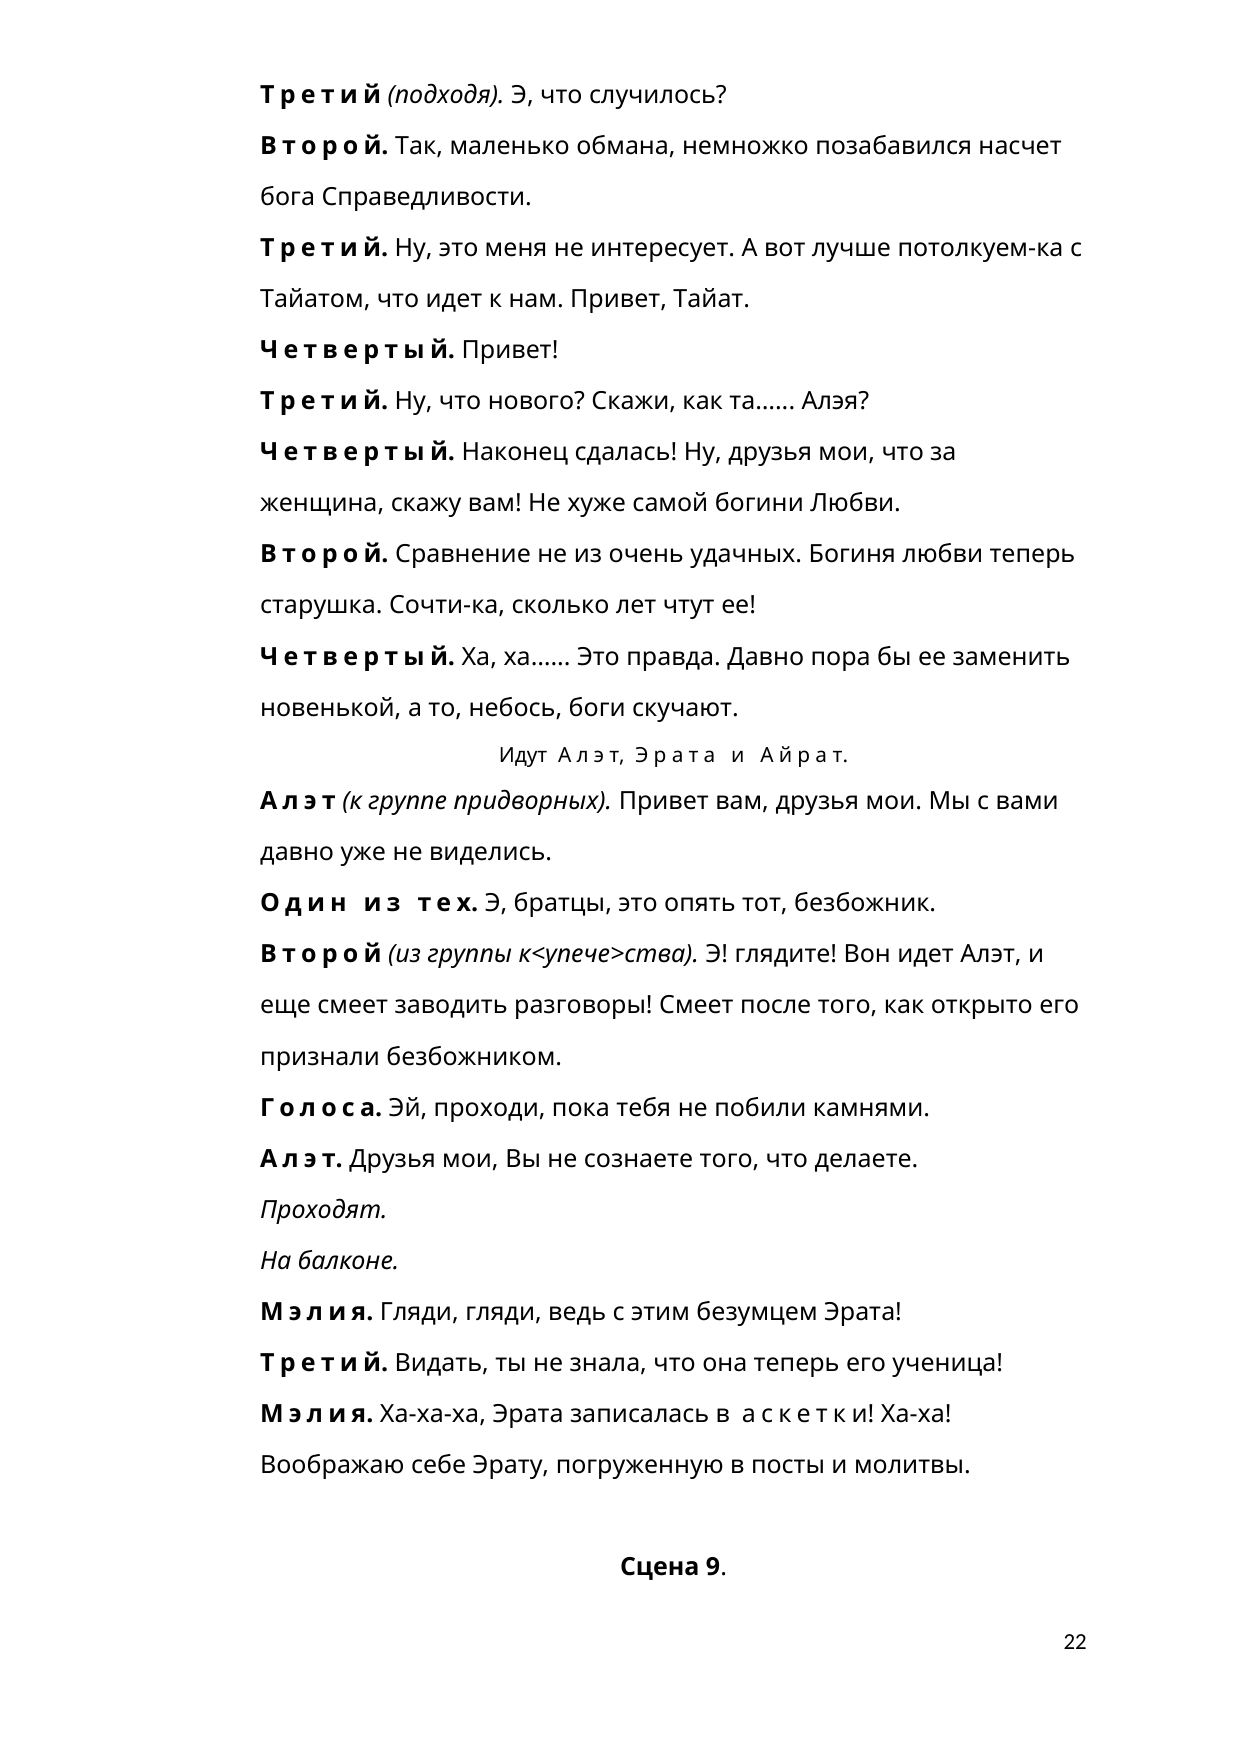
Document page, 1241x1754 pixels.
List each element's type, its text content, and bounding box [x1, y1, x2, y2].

text Идут Алэт, Эрата и Айрат. [260, 740, 1087, 769]
text Алэт. Друзья мои, Вы не сознаете того, что делаете. [260, 1140, 1087, 1174]
text Голоса. Эй, проходи, пока тебя не побили камнями. [260, 1089, 1087, 1123]
text Третий (подходя). Э, что случилось? [260, 77, 1087, 111]
text Проходят. [260, 1191, 1087, 1225]
text Второй. Сравнение не из очень удачных. Богиня любви теперь старушка. Сочти-ка, сколько лет чтут ее! [260, 536, 1087, 621]
text Четвертый. Привет! [260, 332, 1087, 366]
text Мэлия. Гляди, гляди, ведь с этим безумцем Эрата! [260, 1293, 1087, 1327]
text Сцена 9. [260, 1548, 1087, 1583]
text Мэлия. Ха-ха-ха, Эрата записалась в аскетки! Ха-ха! Воображаю себе Эрату, погруженную в посты и молитвы. [260, 1395, 1087, 1481]
text Третий. Видать, ты не знала, что она теперь его ученица! [260, 1344, 1087, 1378]
text Второй. Так, маленько обмана, немножко позабавился насчет бога Справедливости. [260, 128, 1087, 213]
text Второй (из группы к<упече>ства). Э! глядите! Вон идет Алэт, и еще смеет заводить разговоры! Смеет после того, как открыто его признали безбожником. [260, 936, 1087, 1072]
text Третий. Ну, что нового? Скажи, как та…... Алэя? [260, 383, 1087, 417]
text На балконе. [260, 1242, 1087, 1276]
text Четвертый. Ха, ха…... Это правда. Давно пора бы ее заменить новенькой, а то, небось, боги скучают. [260, 638, 1087, 723]
text Третий. Ну, это меня не интересует. А вот лучше потолкуем-ка с Тайатом, что идет к нам. Привет, Тайат. [260, 230, 1087, 315]
text Один из тех. Э, братцы, это опять тот, безбожник. [260, 885, 1087, 919]
text Четвертый. Наконец сдалась! Ну, друзья мои, что за женщина, скажу вам! Не хуже самой богини Любви. [260, 434, 1087, 519]
text Алэт (к группе придворных). Привет вам, друзья мои. Мы с вами давно уже не виделись. [260, 783, 1087, 868]
